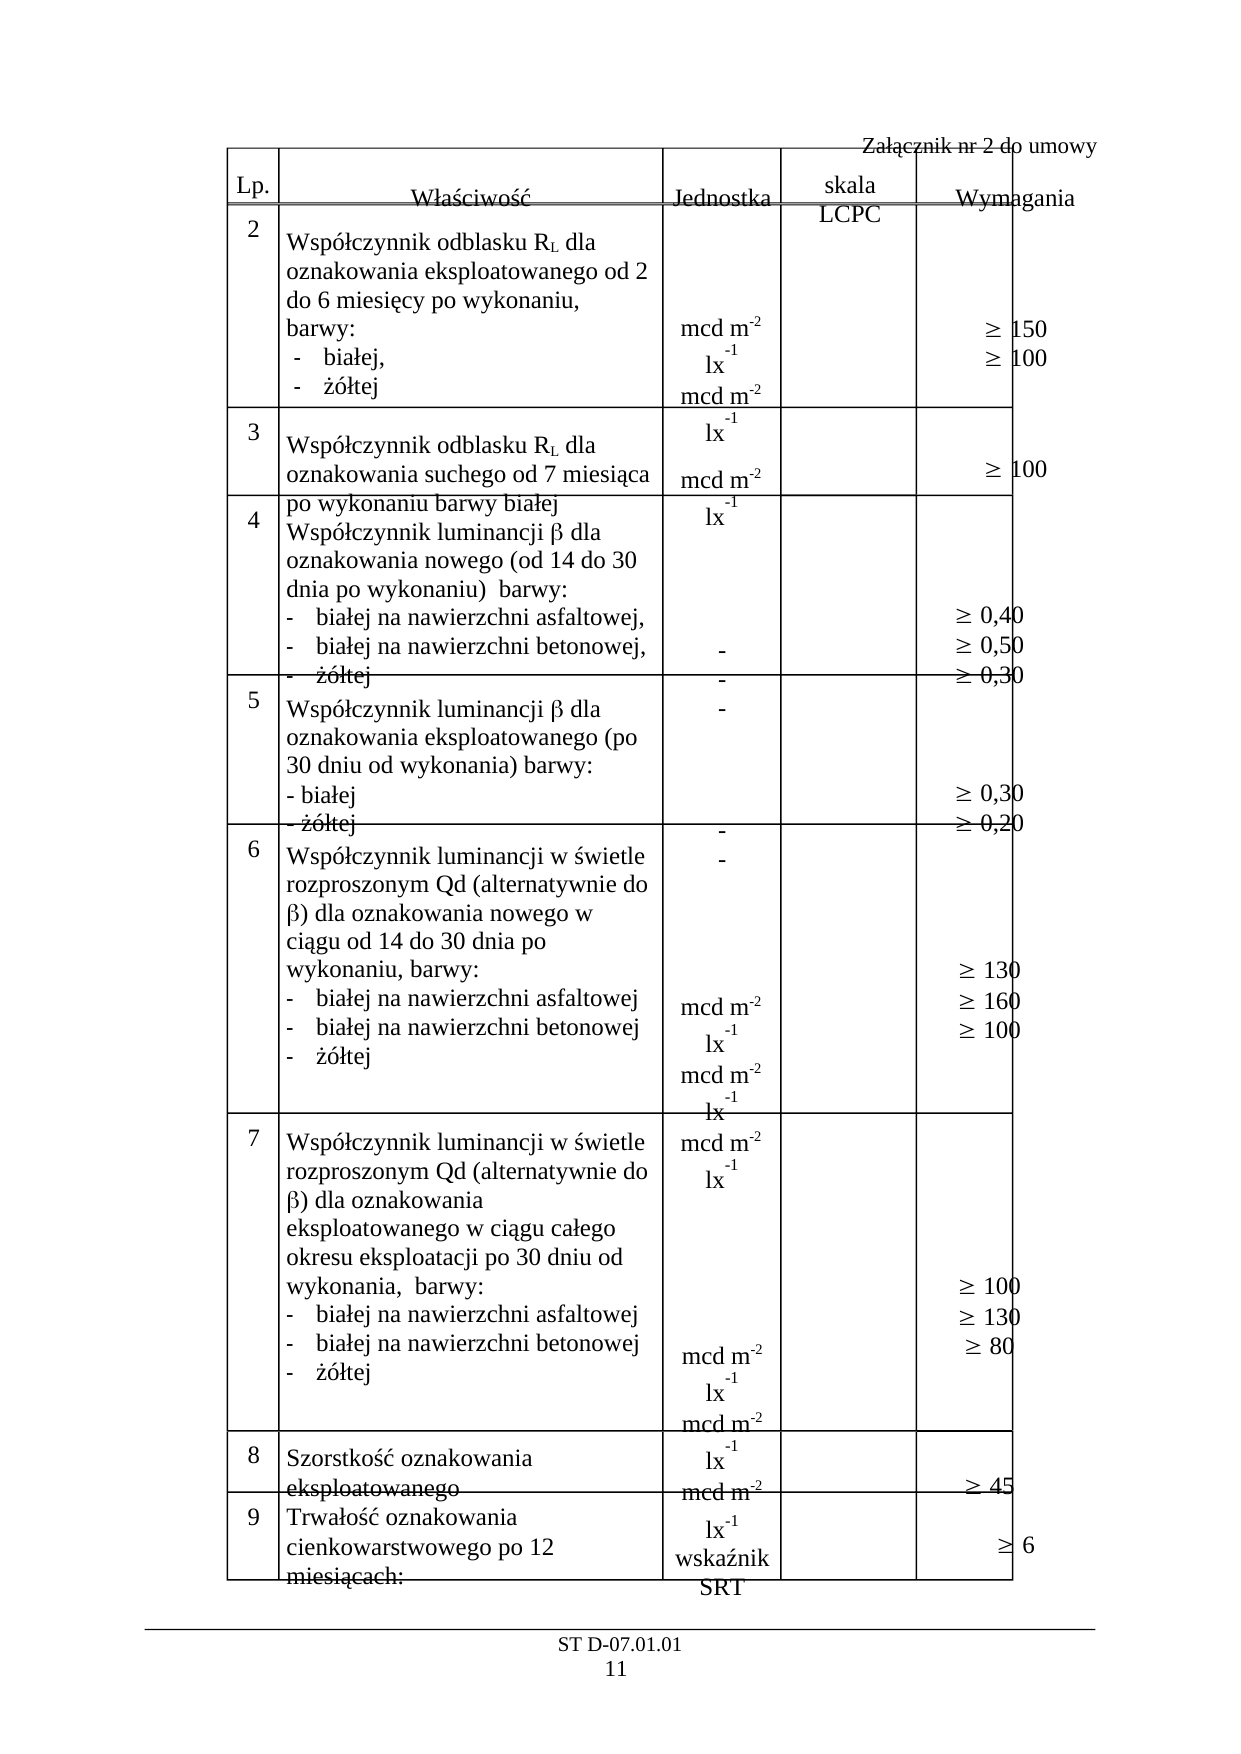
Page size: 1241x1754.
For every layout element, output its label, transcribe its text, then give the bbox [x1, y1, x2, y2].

text  100 [925, 454, 1105, 483]
list żółtej [286, 1041, 653, 1070]
text Współczynnik luminancji w świetle rozproszonym Qd (alternatywnie do [286, 841, 649, 898]
text  6 [925, 1530, 1105, 1559]
text Współczynnik luminancji  dla oznakowania eksploatowanego (po 30 dniu od wykonania) barwy: [286, 695, 638, 779]
text 5 [135, 685, 260, 713]
text  45 [963, 1471, 1105, 1500]
list białej [286, 780, 653, 808]
text - [672, 664, 771, 693]
text mcd m-2 lx-1 [680, 1065, 763, 1126]
list białej na nawierzchni asfaltowej [286, 1300, 653, 1328]
text  130 [957, 954, 1105, 985]
text 7 [135, 1123, 260, 1152]
text skala LCPC [809, 171, 891, 228]
text ) dla oznakowania nowego w ciągu od 14 do 30 dnia po wykonaniu, barwy: [286, 899, 653, 983]
list żółtej [286, 1357, 653, 1386]
list białej na nawierzchni betonowej [286, 1012, 653, 1041]
text  130 [957, 1301, 1105, 1331]
text Lp. 2 [236, 171, 272, 243]
text  0,20 [954, 807, 1105, 838]
text 3 [135, 417, 260, 446]
text Współczynnik luminancji w świetle rozproszonym Qd (alternatywnie do [286, 1127, 649, 1184]
text  0,40 [954, 599, 1105, 629]
text mcd m-2 lx-1 [680, 386, 763, 447]
list białej, [294, 342, 653, 371]
text  150 [925, 314, 1105, 342]
text Jednostka [672, 183, 771, 212]
text  100 [925, 343, 1105, 371]
text SRT [672, 1572, 771, 1601]
text  160 [957, 985, 1105, 1016]
list żółtej [294, 371, 653, 400]
text mcd m-2 lx-1 [680, 318, 763, 379]
list białej na nawierzchni asfaltowej, [286, 603, 653, 631]
list białej na nawierzchni betonowej, [286, 631, 653, 660]
text - [672, 635, 771, 664]
text mcd m-2 lx-1 wskaźnik [674, 1478, 769, 1572]
text - [672, 693, 771, 722]
text mcd m-2 lx-1 [680, 1346, 763, 1407]
text mcd m-2 lx-1 [680, 997, 763, 1058]
list białej na nawierzchni betonowej [286, 1328, 653, 1357]
text Współczynnik odblasku RL dla oznakowania eksploatowanego od 2 do 6 miesięcy po wykonaniu, barwy: [286, 227, 648, 342]
text 8 [135, 1441, 260, 1469]
text  80 [963, 1331, 1105, 1360]
text Wymagania [926, 183, 1105, 212]
text  0,30 [954, 660, 1105, 689]
text Właściwość [410, 183, 653, 212]
text Szorstkość oznakowania eksploatowanego Trwałość oznakowania cienkowarstwowego po 12 miesiącach: [286, 1443, 554, 1590]
text  100 [957, 1016, 1105, 1044]
text mcd m-2 lx-1 [680, 1414, 763, 1475]
text Współczynnik odblasku RL dla oznakowania suchego od 7 miesiąca po wykonaniu barwy białej Współczynnik luminancji  dla oznakowania nowego (od 14 do 30 dnia po wykonaniu) barwy: [286, 430, 650, 603]
text 6 [135, 834, 260, 863]
text mcd m-2 lx-1 [680, 469, 763, 531]
list żółtej [286, 808, 653, 837]
list białej na nawierzchni asfaltowej [286, 983, 653, 1012]
text mcd m-2 lx-1 [680, 1133, 763, 1194]
text - [672, 815, 771, 844]
text  0,30 [954, 777, 1105, 807]
text  100 [957, 1270, 1105, 1301]
text 4 [135, 505, 260, 534]
list żółtej [286, 660, 653, 689]
text  0,50 [954, 629, 1105, 660]
text - [672, 844, 771, 873]
text 9 [135, 1502, 260, 1530]
text ) dla oznakowania eksploatowanego w ciągu całego okresu eksploatacji po 30 dniu od wykonania, barwy: [286, 1185, 625, 1300]
